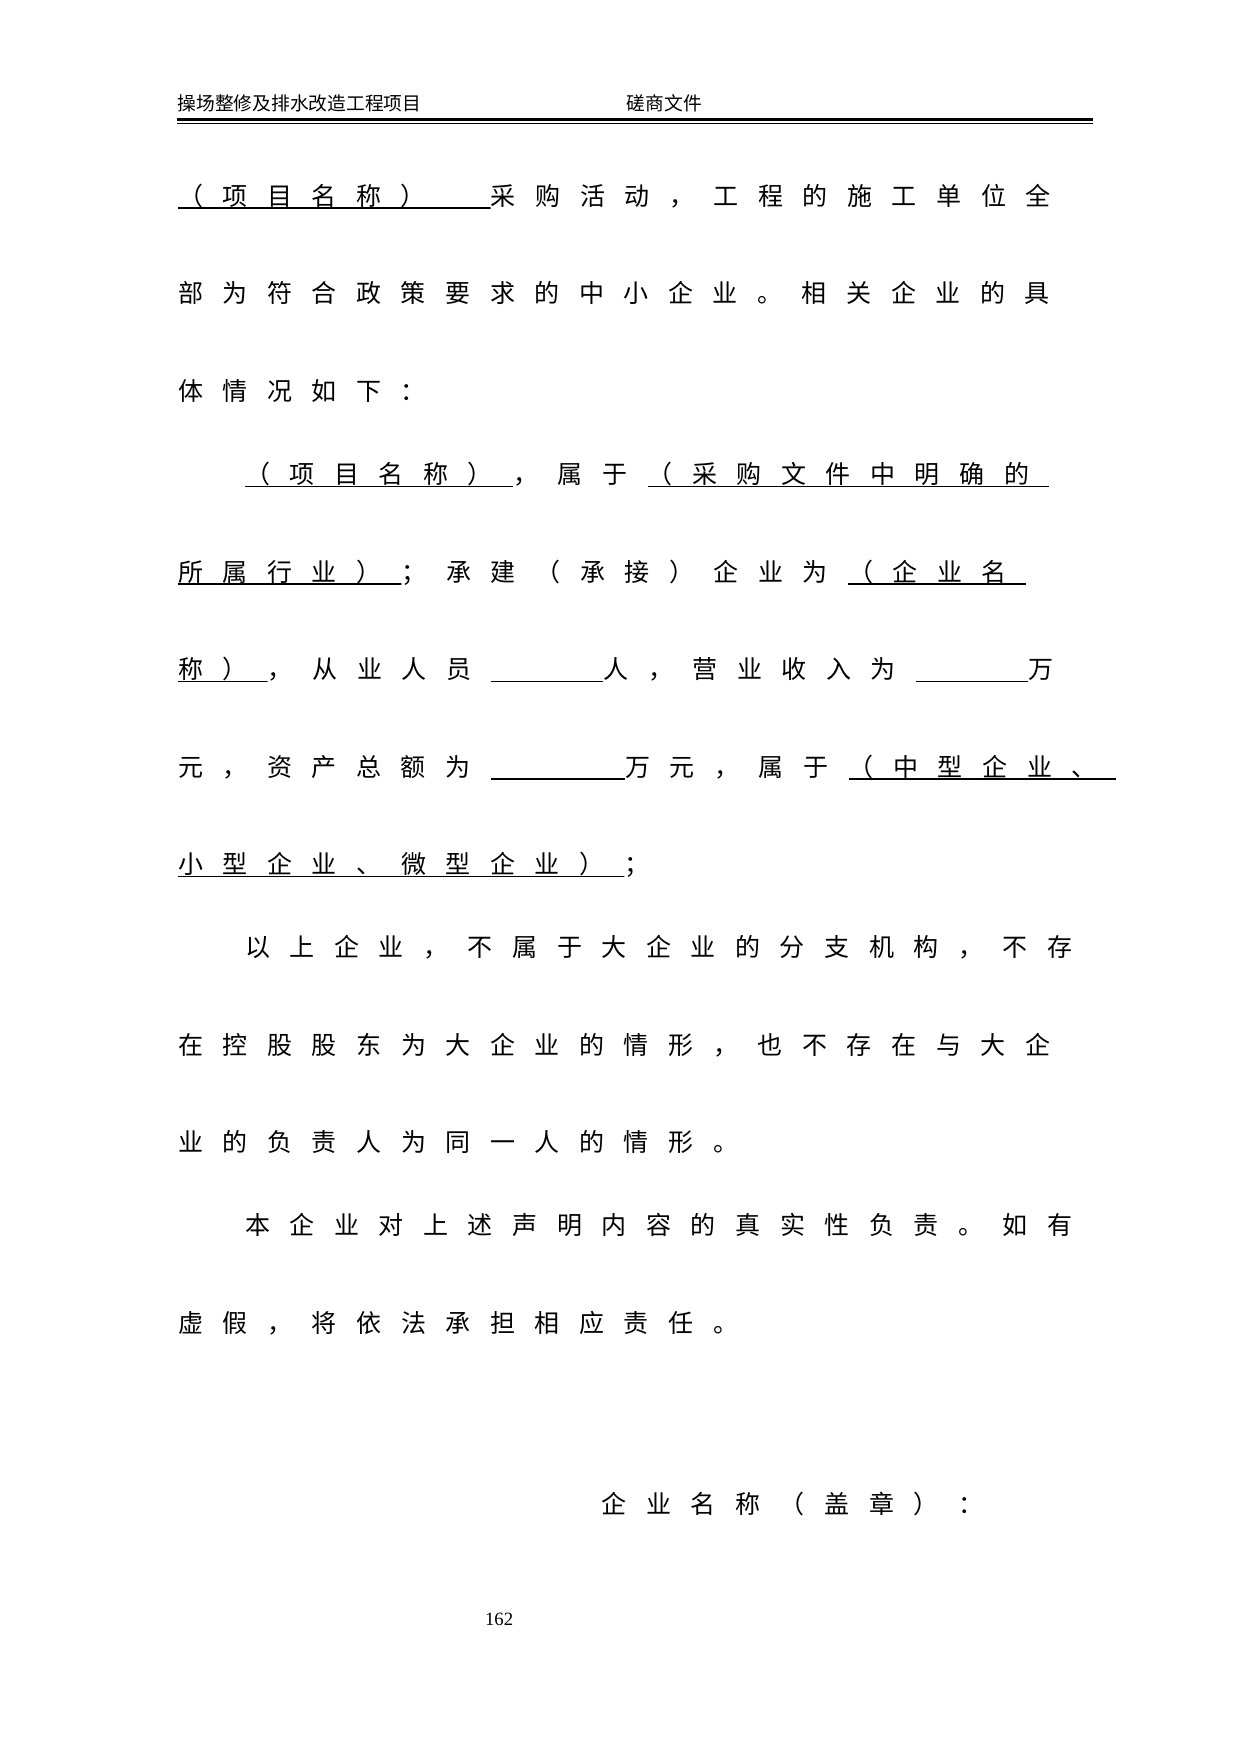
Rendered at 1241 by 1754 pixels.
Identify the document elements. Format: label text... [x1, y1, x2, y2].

text 以上企业，不属于大企业的分支机构，不存在控股股东为大企业的情形，也不存在与大企业的负责人为同一人的情形。 [178, 913, 1092, 1173]
text 本企业对上述声明内容的真实性负责。如有虚假，将依法承担相应责任。 [178, 1191, 1092, 1354]
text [178, 162, 1092, 422]
text 企业名称（盖章）： [203, 1471, 1092, 1536]
text （项目名称），属于（采购文件中明确的所属行业）；承建（承接）企业为（企业名称），从业人员 人，营业收入为 万元，资产总额为 万元，属于（中型企业、小型企业、微型企业）； [178, 440, 1092, 895]
